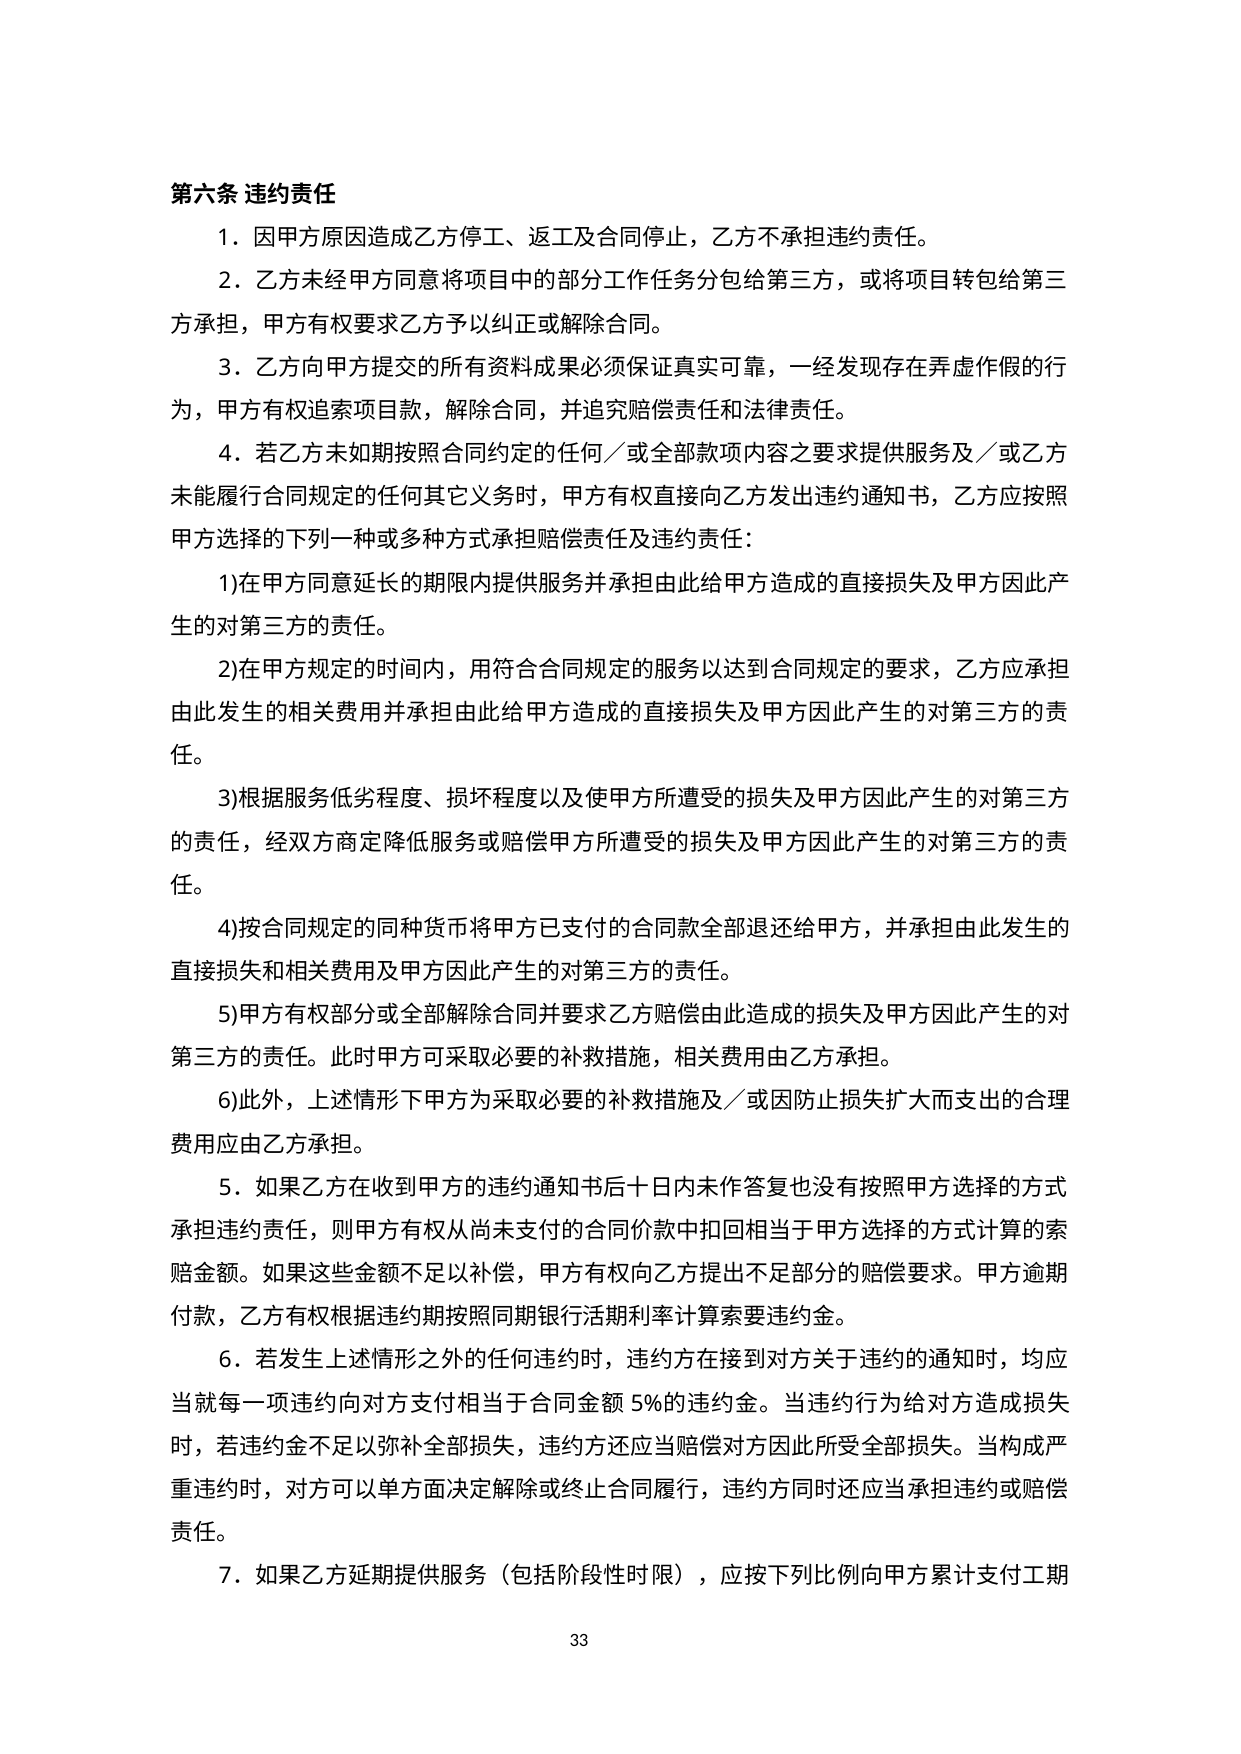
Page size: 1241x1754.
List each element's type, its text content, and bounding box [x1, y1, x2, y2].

text 4)按合同规定的同种货币将甲方已支付的合同款全部退还给甲方，并承担由此发生的直接损失和相关费用及甲方因此产生的对第三方的责任。 [170, 910, 1070, 986]
text 2．乙方未经甲方同意将项目中的部分工作任务分包给第三方，或将项目转包给第三方承担，甲方有权要求乙方予以纠正或解除合同。 [170, 262, 1070, 339]
text 3．乙方向甲方提交的所有资料成果必须保证真实可靠，一经发现存在弄虚作假的行为，甲方有权追索项目款，解除合同，并追究赔偿责任和法律责任。 [170, 348, 1070, 425]
text 2)在甲方规定的时间内，用符合合同规定的服务以达到合同规定的要求，乙方应承担由此发生的相关费用并承担由此给甲方造成的直接损失及甲方因此产生的对第三方的责任。 [170, 651, 1070, 770]
text 6．若发生上述情形之外的任何违约时，违约方在接到对方关于违约的通知时，均应当就每一项违约向对方支付相当于合同金额5%的违约金。当违约行为给对方造成损失时，若违约金不足以弥补全部损失，违约方还应当赔偿对方因此所受全部损失。当构成严重违约时，对方可以单方面决定解除或终止合同履行，违约方同时还应当承担违约或赔偿责任。 [170, 1341, 1070, 1547]
text 1．因甲方原因造成乙方停工、返工及合同停止，乙方不承担违约责任。 [170, 219, 1070, 252]
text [170, 1557, 1070, 1591]
text 4．若乙方未如期按照合同约定的任何／或全部款项内容之要求提供服务及／或乙方未能履行合同规定的任何其它义务时，甲方有权直接向乙方发出违约通知书，乙方应按照甲方选择的下列一种或多种方式承担赔偿责任及违约责任： [170, 435, 1070, 554]
text 3)根据服务低劣程度、损坏程度以及使甲方所遭受的损失及甲方因此产生的对第三方的责任，经双方商定降低服务或赔偿甲方所遭受的损失及甲方因此产生的对第三方的责任。 [170, 780, 1070, 900]
text 1)在甲方同意延长的期限内提供服务并承担由此给甲方造成的直接损失及甲方因此产生的对第三方的责任。 [170, 564, 1070, 641]
text 5．如果乙方在收到甲方的违约通知书后十日内未作答复也没有按照甲方选择的方式承担违约责任，则甲方有权从尚未支付的合同价款中扣回相当于甲方选择的方式计算的索赔金额。如果这些金额不足以补偿，甲方有权向乙方提出不足部分的赔偿要求。甲方逾期付款，乙方有权根据违约期按照同期银行活期利率计算索要违约金。 [170, 1169, 1070, 1331]
text 第六条 违约责任 [170, 176, 1070, 209]
text 6)此外，上述情形下甲方为采取必要的补救措施及／或因防止损失扩大而支出的合理费用应由乙方承担。 [170, 1082, 1070, 1159]
text 5)甲方有权部分或全部解除合同并要求乙方赔偿由此造成的损失及甲方因此产生的对第三方的责任。此时甲方可采取必要的补救措施，相关费用由乙方承担。 [170, 996, 1070, 1072]
